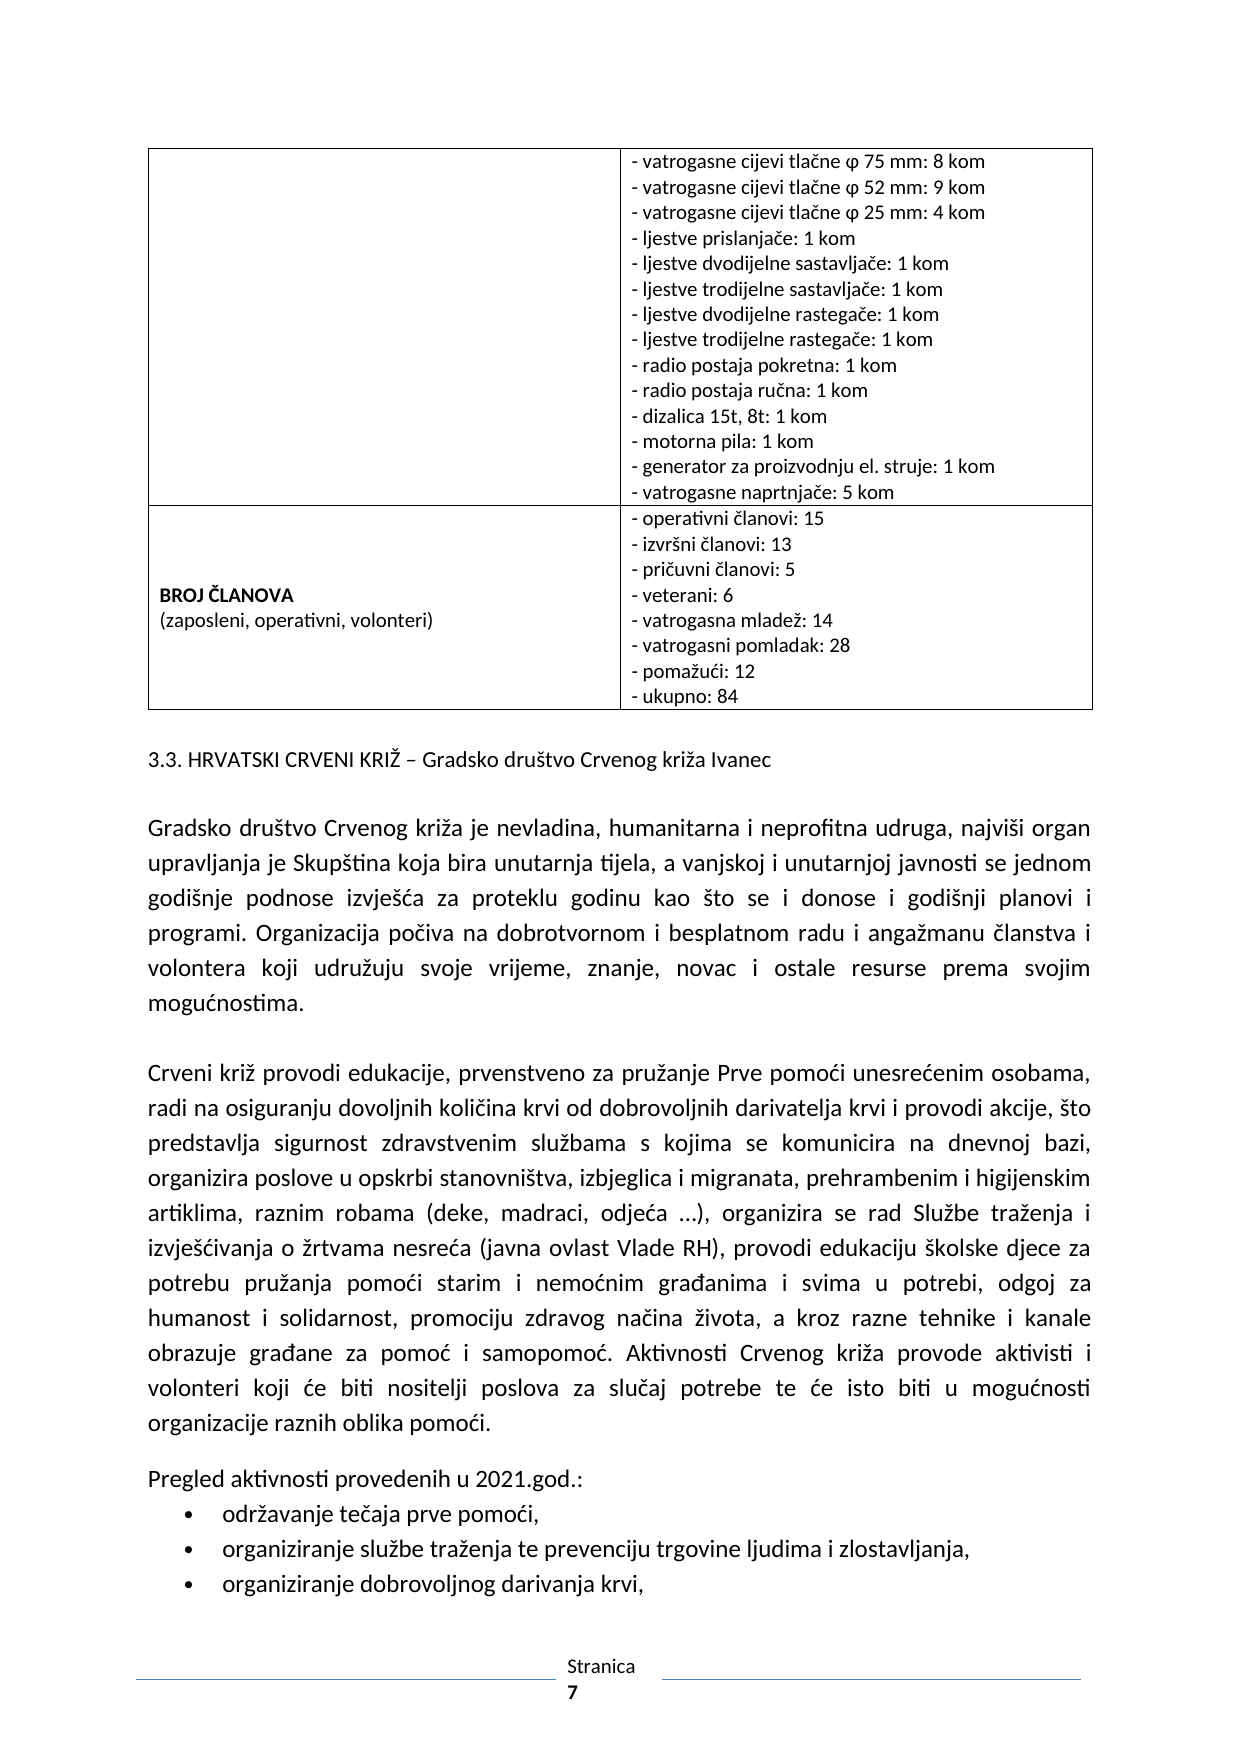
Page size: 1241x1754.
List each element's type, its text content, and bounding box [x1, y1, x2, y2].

subtitle 3.3. HRVATSKI CRVENI KRIŽ – Gradsko društvo Crvenog križa Ivanec [148, 745, 1093, 773]
text Gradsko društvo Crvenog križa je nevladina, humanitarna i neprofitna udruga, najviši organ upravljanja je Skupština koja bira unutarnja tijela, a vanjskoj i unutarnjoj javnosti se jednom godišnje podnose izvješća za proteklu godinu kao što se i donose i godišnji planovi i programi. Organizacija počiva na dobrotvornom i besplatnom radu i angažmanu članstva i volontera koji udružuju svoje vrijeme, znanje, novac i ostale resurse prema svojim mogućnostima. [148, 812, 1093, 1018]
table_cell BROJ ČLANOVA (zaposleni, operativni, volonteri) [149, 506, 620, 709]
list organiziranje dobrovoljnog darivanja krvi, [185, 1568, 1093, 1598]
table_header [621, 149, 1092, 504]
list održavanje tečaja prve pomoći, [185, 1498, 1093, 1528]
table_cell - operativni članovi: 15 - izvršni članovi: 13 - pričuvni članovi: 5 - veterani: 6 - vatrogasna mladež: 14 - vatrogasni pomladak: 28 - pomažući: 12 - ukupno: 84 [621, 506, 1092, 709]
text Crveni križ provodi edukacije, prvenstveno za pružanje Prve pomoći unesrećenim osobama, radi na osiguranju dovoljnih količina krvi od dobrovoljnih darivatelja krvi i provodi akcije, što predstavlja sigurnost zdravstvenim službama s kojima se komunicira na dnevnoj bazi, organizira poslove u opskrbi stanovništva, izbjeglica i migranata, prehrambenim i higijenskim artiklima, raznim robama (deke, madraci, odjeća …), organizira se rad Službe traženja i izvješćivanja o žrtvama nesreća (javna ovlast Vlade RH), provodi edukaciju školske djece za potrebu pružanja pomoći starim i nemoćnim građanima i svima u potrebi, odgoj za humanost i solidarnost, promociju zdravog načina života, a kroz razne tehnike i kanale obrazuje građane za pomoć i samopomoć. Aktivnosti Crvenog križa provode aktivisti i volonteri koji će biti nositelji poslova za slučaj potrebe te će isto biti u mogućnosti organizacije raznih oblika pomoći. [148, 1057, 1093, 1438]
text Pregled aktivnosti provedenih u 2021.god.: [148, 1463, 1093, 1493]
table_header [149, 149, 620, 504]
list organiziranje službe traženja te prevenciju trgovine ljudima i zlostavljanja, [185, 1533, 1093, 1563]
